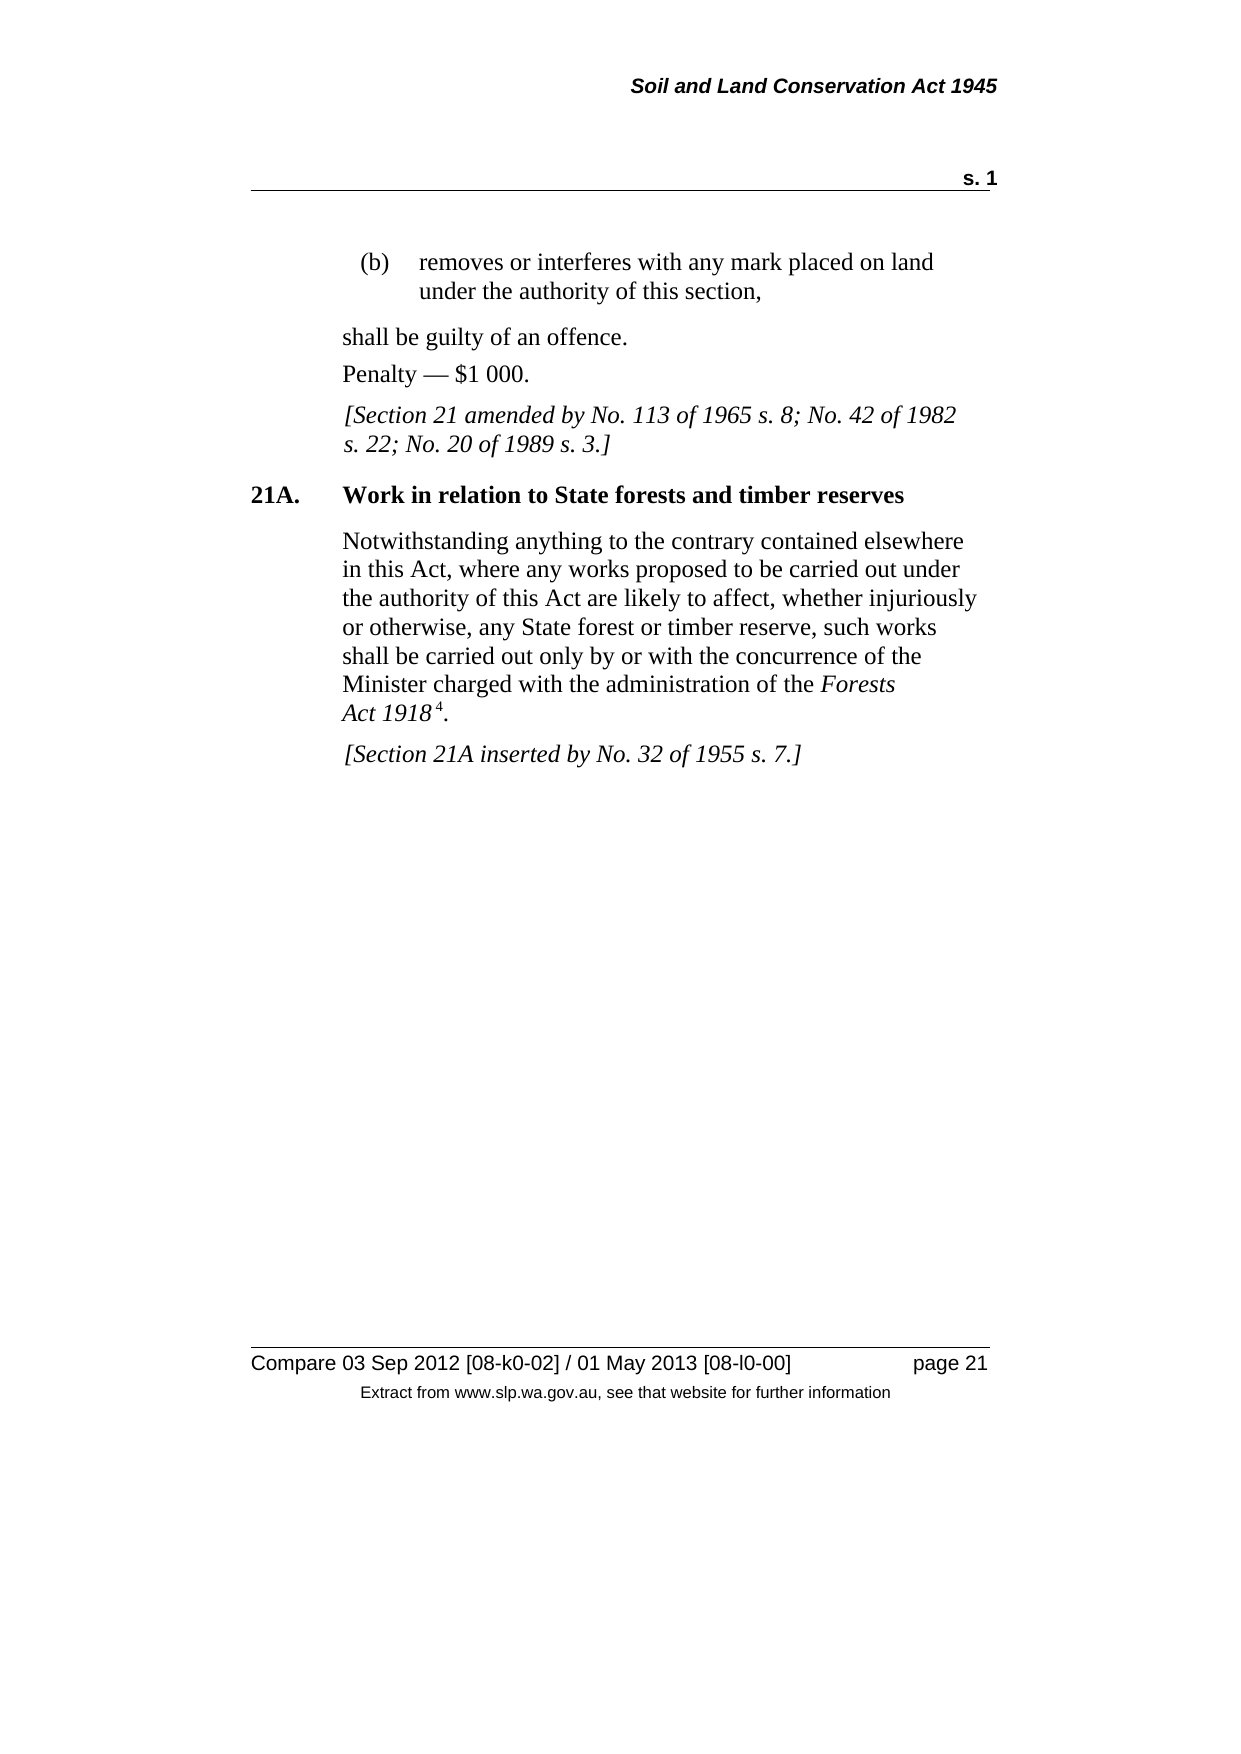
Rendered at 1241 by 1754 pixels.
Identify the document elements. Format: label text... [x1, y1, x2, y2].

text (b) removes or interferes with any mark placed on land under the authority of this section, [251, 247, 990, 305]
subtitle 21A. Work in relation to State forests and timber reserves [251, 480, 990, 509]
text Penalty — $1 000. [251, 359, 990, 387]
text Notwithstanding anything to the contrary contained elsewhere in this Act, where any works proposed to be carried out under the authority of this Act are likely to affect, whether injuriously or otherwise, any State forest or timber reserve, such works shall be carried out only by or with the concurrence of the Minister charged with the administration of the Forests Act 1918 4. [251, 526, 990, 727]
text [Section 21 amended by No. 113 of 1965 s. 8; No. 42 of 1982 s. 22; No. 20 of 1989 s. 3.] [251, 400, 990, 457]
text [Section 21A inserted by No. 32 of 1955 s. 7.] [251, 739, 990, 768]
text shall be guilty of an offence. [251, 322, 990, 350]
